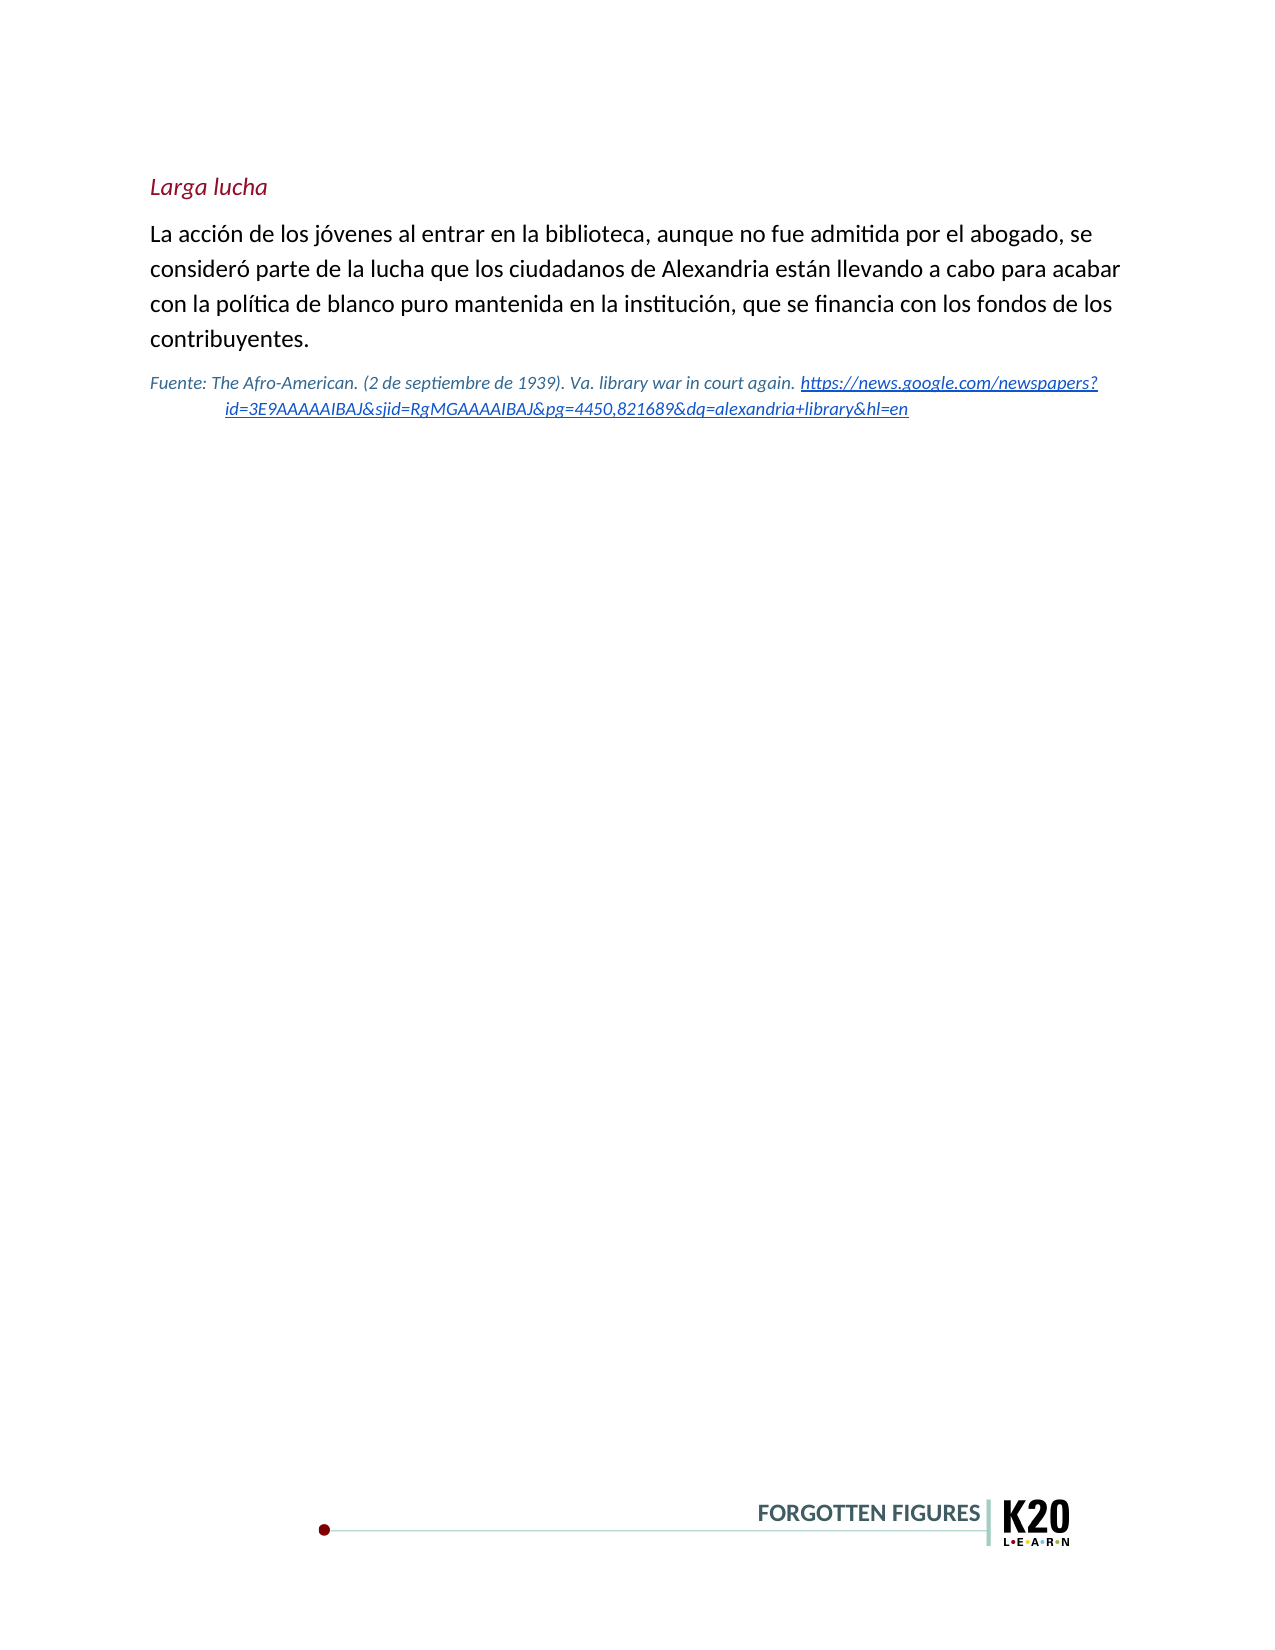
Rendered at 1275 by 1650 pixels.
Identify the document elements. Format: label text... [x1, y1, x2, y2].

subtitle Larga lucha [150, 171, 1125, 201]
picture [318, 1497, 1069, 1549]
text La acción de los jóvenes al entrar en la biblioteca, aunque no fue admitida por el abogado, se consideró parte de la lucha que los ciudadanos de Alexandria están llevando a cabo para acabar con la política de blanco puro mantenida en la institución, que se financia con los fondos de los contribuyentes. [150, 218, 1125, 354]
text Fuente: The Afro-American. (2 de septiembre de 1939). Va. library war in court again. https://news.google.com/newspapers?id=3E9AAAAAIBAJ&sjid=RgMGAAAAIBAJ&pg=4450,821689&dq=alexandria+library&hl=en [150, 371, 1125, 420]
